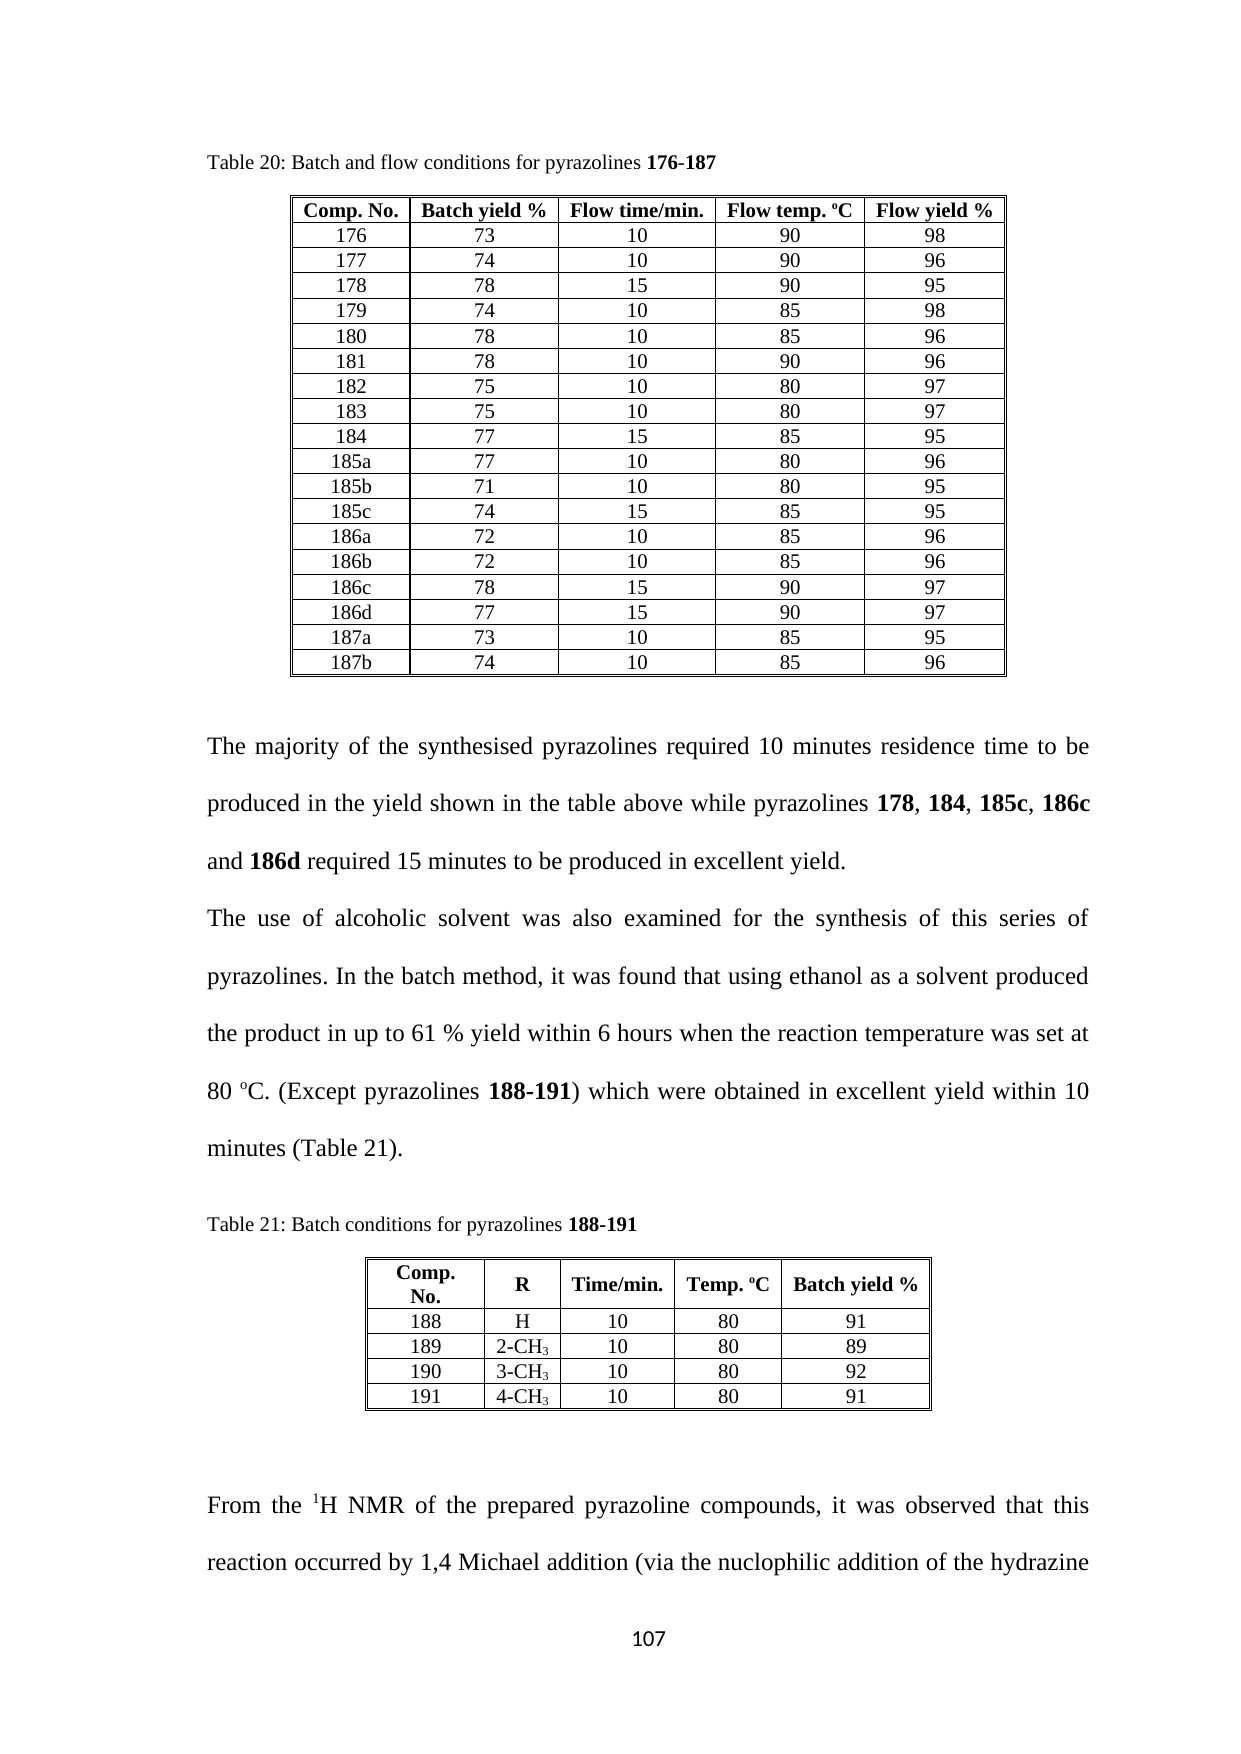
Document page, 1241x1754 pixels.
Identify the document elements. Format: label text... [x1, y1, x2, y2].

table_cell 97 [865, 399, 1004, 423]
table_cell 15 [559, 600, 715, 624]
table_cell 85 [716, 324, 864, 348]
table_cell 85 [716, 550, 864, 573]
table_cell 78 [411, 273, 558, 297]
table_cell 71 [411, 474, 558, 498]
table_cell 184 [293, 424, 409, 448]
table_cell 96 [865, 449, 1004, 473]
table_cell 73 [411, 625, 558, 649]
table_cell 10 [559, 474, 715, 498]
table_cell 73 [411, 223, 558, 247]
table_cell 10 [559, 625, 715, 649]
table_cell 10 [559, 299, 715, 322]
table_cell 10 [559, 399, 715, 423]
table_cell 187a [293, 625, 409, 649]
table_cell 10 [559, 650, 715, 674]
table_cell 95 [865, 273, 1004, 297]
table_cell 97 [865, 575, 1004, 599]
table_cell 189 [368, 1334, 484, 1358]
table_cell 10 [561, 1309, 674, 1333]
table_cell 80 [716, 374, 864, 398]
table_cell 85 [716, 499, 864, 523]
table_cell 85 [716, 650, 864, 674]
table_cell 80 [675, 1359, 781, 1383]
table_cell 186b [293, 550, 409, 573]
table_cell 179 [293, 299, 409, 322]
table_cell 187b [293, 650, 409, 674]
table_cell 80 [675, 1334, 781, 1358]
text The majority of the synthesised pyrazolines required 10 minutes residence time to be produced in the yield shown in the table above while pyrazolines 178, 184, 185c, 186c and 186d required 15 minutes to be produced in excellent yield. [207, 731, 1090, 875]
table_cell 90 [716, 223, 864, 247]
table_header Temp. oC [675, 1260, 781, 1308]
table_cell 74 [411, 248, 558, 272]
table_cell 188 [368, 1309, 484, 1333]
table_cell 180 [293, 324, 409, 348]
table_cell 98 [865, 299, 1004, 322]
table_cell 90 [716, 600, 864, 624]
table_cell 80 [716, 474, 864, 498]
table_cell 182 [293, 374, 409, 398]
table_cell 90 [716, 349, 864, 373]
table_cell 91 [782, 1309, 929, 1333]
table_cell 74 [411, 299, 558, 322]
table_cell 85 [716, 424, 864, 448]
table_cell 78 [411, 324, 558, 348]
table_cell 77 [411, 600, 558, 624]
table_cell 91 [782, 1384, 929, 1408]
table_cell 77 [411, 424, 558, 448]
table_cell 3-CH3 [485, 1359, 560, 1383]
table_header Batch yield % [411, 198, 558, 222]
text The use of alcoholic solvent was also examined for the synthesis of this series of pyrazolines. In the batch method, it was found that using ethanol as a solvent produced the product in up to 61 % yield within 6 hours when the reaction temperature was set at 80 oC. (Except pyrazolines 188-191) which were obtained in excellent yield within 10 minutes (Table 21). [207, 903, 1090, 1162]
table_cell 183 [293, 399, 409, 423]
table_cell 10 [559, 374, 715, 398]
table_header Comp. No. [293, 198, 409, 222]
table_cell 10 [559, 223, 715, 247]
table_cell 89 [782, 1334, 929, 1358]
table_cell 185a [293, 449, 409, 473]
table_header Flow time/min. [559, 198, 715, 222]
table_cell 10 [559, 349, 715, 373]
table_cell 97 [865, 374, 1004, 398]
table_cell 10 [561, 1359, 674, 1383]
table_header Time/min. [561, 1260, 674, 1308]
table_cell 15 [559, 499, 715, 523]
table_cell 186a [293, 524, 409, 548]
table_cell 96 [865, 650, 1004, 674]
table_cell 72 [411, 550, 558, 573]
table_cell 191 [368, 1384, 484, 1408]
table_cell 92 [782, 1359, 929, 1383]
table_cell 185b [293, 474, 409, 498]
table_cell 90 [716, 273, 864, 297]
table_cell 78 [411, 349, 558, 373]
table_cell 190 [368, 1359, 484, 1383]
table_header Flow temp. oC [716, 198, 864, 222]
table_cell 95 [865, 625, 1004, 649]
table_cell 95 [865, 499, 1004, 523]
table_header R [485, 1260, 560, 1308]
table_cell 10 [559, 324, 715, 348]
table_cell 186d [293, 600, 409, 624]
table_cell 80 [675, 1384, 781, 1408]
table_cell 177 [293, 248, 409, 272]
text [207, 1490, 1090, 1576]
table_cell 96 [865, 524, 1004, 548]
table_cell 4-CH3 [485, 1384, 560, 1408]
table_cell 90 [716, 248, 864, 272]
table_cell 74 [411, 650, 558, 674]
table_cell 80 [675, 1309, 781, 1333]
table_cell 98 [865, 223, 1004, 247]
table_cell 97 [865, 600, 1004, 624]
table_cell 186c [293, 575, 409, 599]
table_cell 178 [293, 273, 409, 297]
table_cell 15 [559, 273, 715, 297]
text Table : Batch conditions for pyrazolines 188-191 [207, 1212, 1090, 1236]
table_cell 80 [716, 449, 864, 473]
table_cell 10 [559, 449, 715, 473]
table_header Batch yield % [782, 1260, 929, 1308]
table_header Flow yield % [865, 198, 1004, 222]
table_cell 95 [865, 474, 1004, 498]
table_cell 85 [716, 524, 864, 548]
table_cell 10 [559, 550, 715, 573]
table_cell 10 [559, 248, 715, 272]
table_cell 77 [411, 449, 558, 473]
table_cell 72 [411, 524, 558, 548]
table_cell 185c [293, 499, 409, 523]
table_cell 181 [293, 349, 409, 373]
table_header Comp. No. [368, 1260, 484, 1308]
table_cell 15 [559, 424, 715, 448]
table_cell H [485, 1309, 560, 1333]
table_cell 95 [865, 424, 1004, 448]
table_cell 96 [865, 248, 1004, 272]
table_cell 90 [716, 575, 864, 599]
table_cell 78 [411, 575, 558, 599]
table_cell 96 [865, 349, 1004, 373]
table_cell 96 [865, 550, 1004, 573]
table_cell 10 [559, 524, 715, 548]
table_cell 80 [716, 399, 864, 423]
table_cell 85 [716, 299, 864, 322]
table_cell 10 [561, 1384, 674, 1408]
table_cell 176 [293, 223, 409, 247]
table_cell 96 [865, 324, 1004, 348]
table_cell 85 [716, 625, 864, 649]
table_cell 10 [561, 1334, 674, 1358]
table_cell 75 [411, 374, 558, 398]
table_cell 15 [559, 575, 715, 599]
table_cell 2-CH3 [485, 1334, 560, 1358]
table_cell 75 [411, 399, 558, 423]
table_cell 74 [411, 499, 558, 523]
text Table : Batch and flow conditions for pyrazolines 176-187 [207, 150, 1090, 174]
